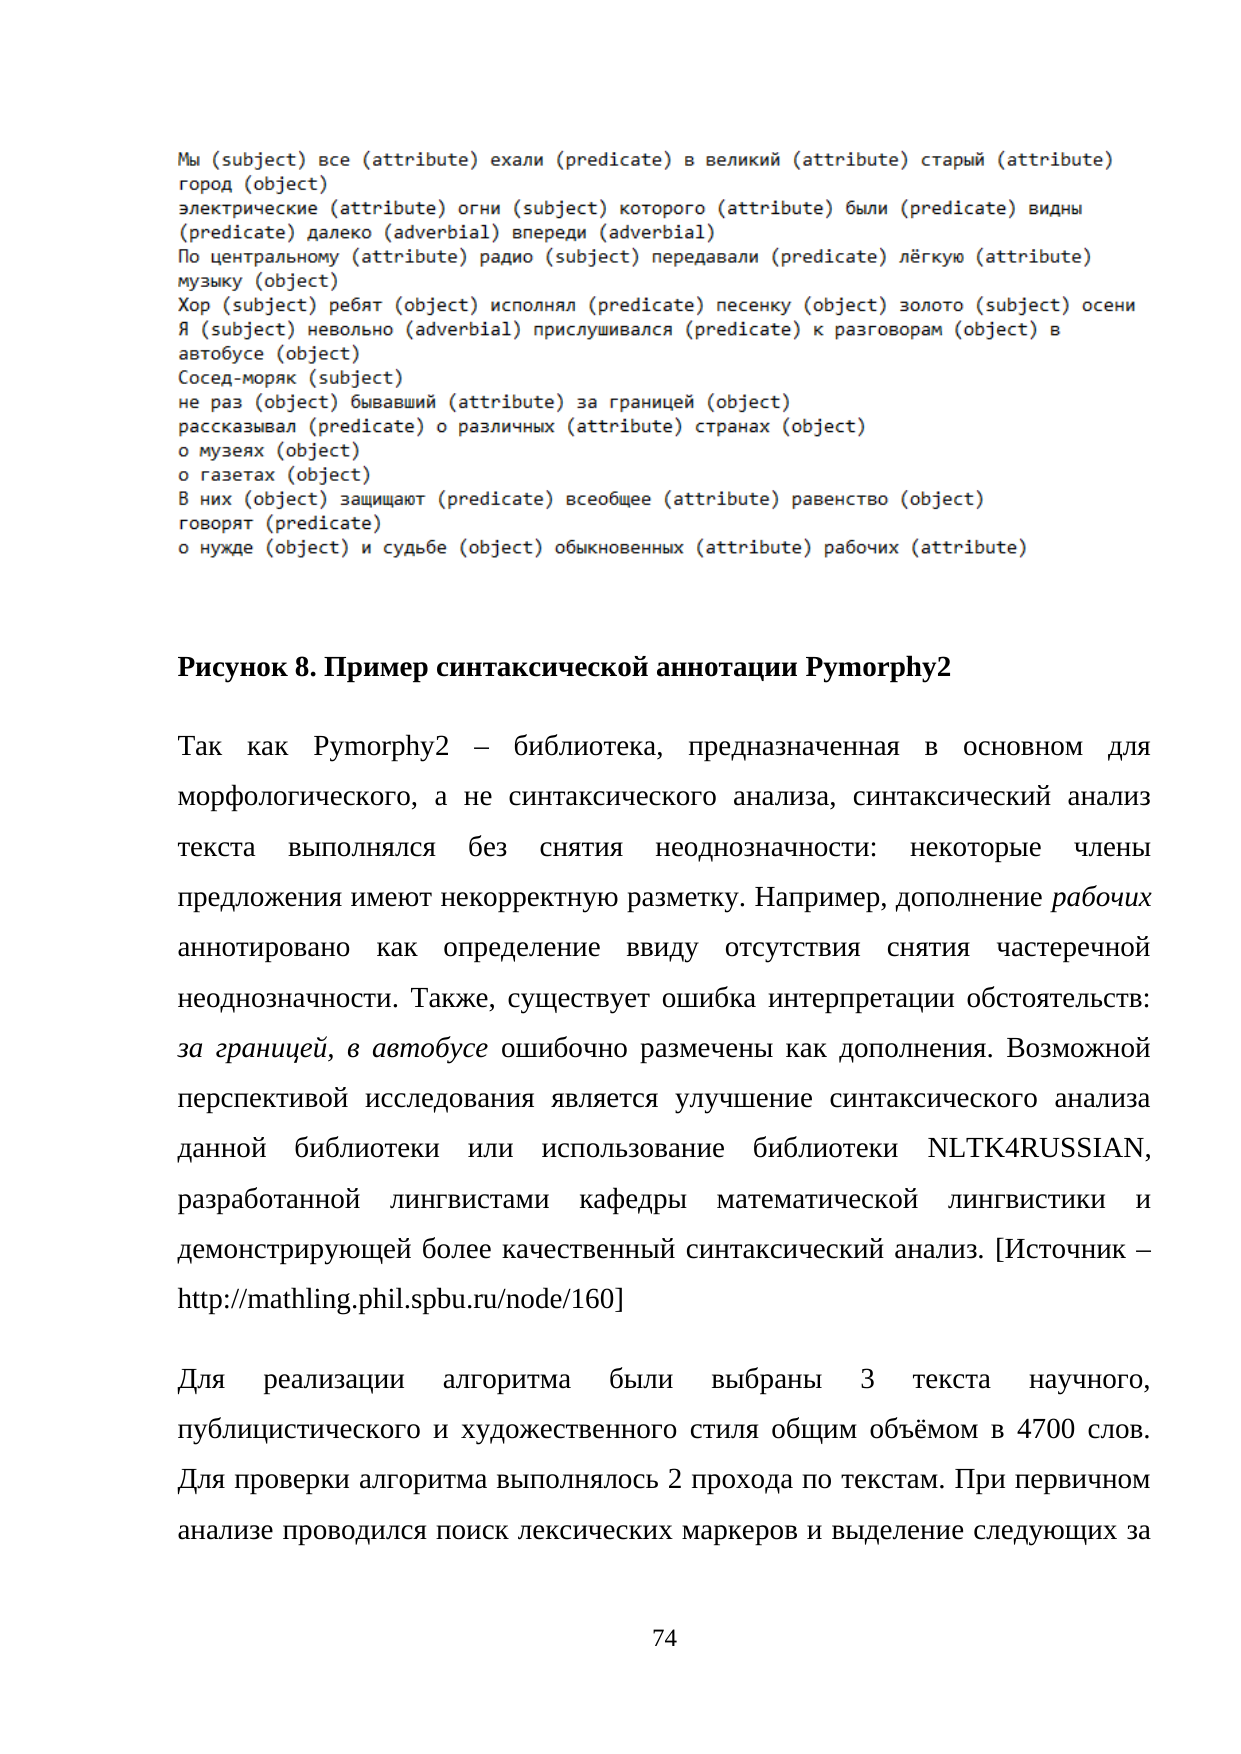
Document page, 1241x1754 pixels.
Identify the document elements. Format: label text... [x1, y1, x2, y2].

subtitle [177, 1361, 1152, 1546]
subtitle Так как Pymorphy2 – библиотека, предназначенная в основном для морфологического, а не синтаксического анализа, синтаксический анализ текста выполнялся без снятия неоднозначности: некоторые члены предложения имеют некорректную разметку. Например, дополнение рабочих аннотировано как определение ввиду отсутствия снятия частеречной неоднозначности. Также, существует ошибка интерпретации обстоятельств: за границей, в автобусе ошибочно размечены как дополнения. Возможной перспективой исследования является улучшение синтаксического анализа данной библиотеки или использование библиотеки NLTK4RUSSIAN, разработанной лингвистами кафедры математической лингвистики и демонстрирующей более качественный синтаксический анализ. [Источник – http://mathling.phil.spbu.ru/node/160] [177, 728, 1152, 1315]
subtitle Рисунок 8. Пример синтаксической аннотации Pymorphy2 [177, 649, 1152, 682]
picture [177, 147, 1152, 598]
